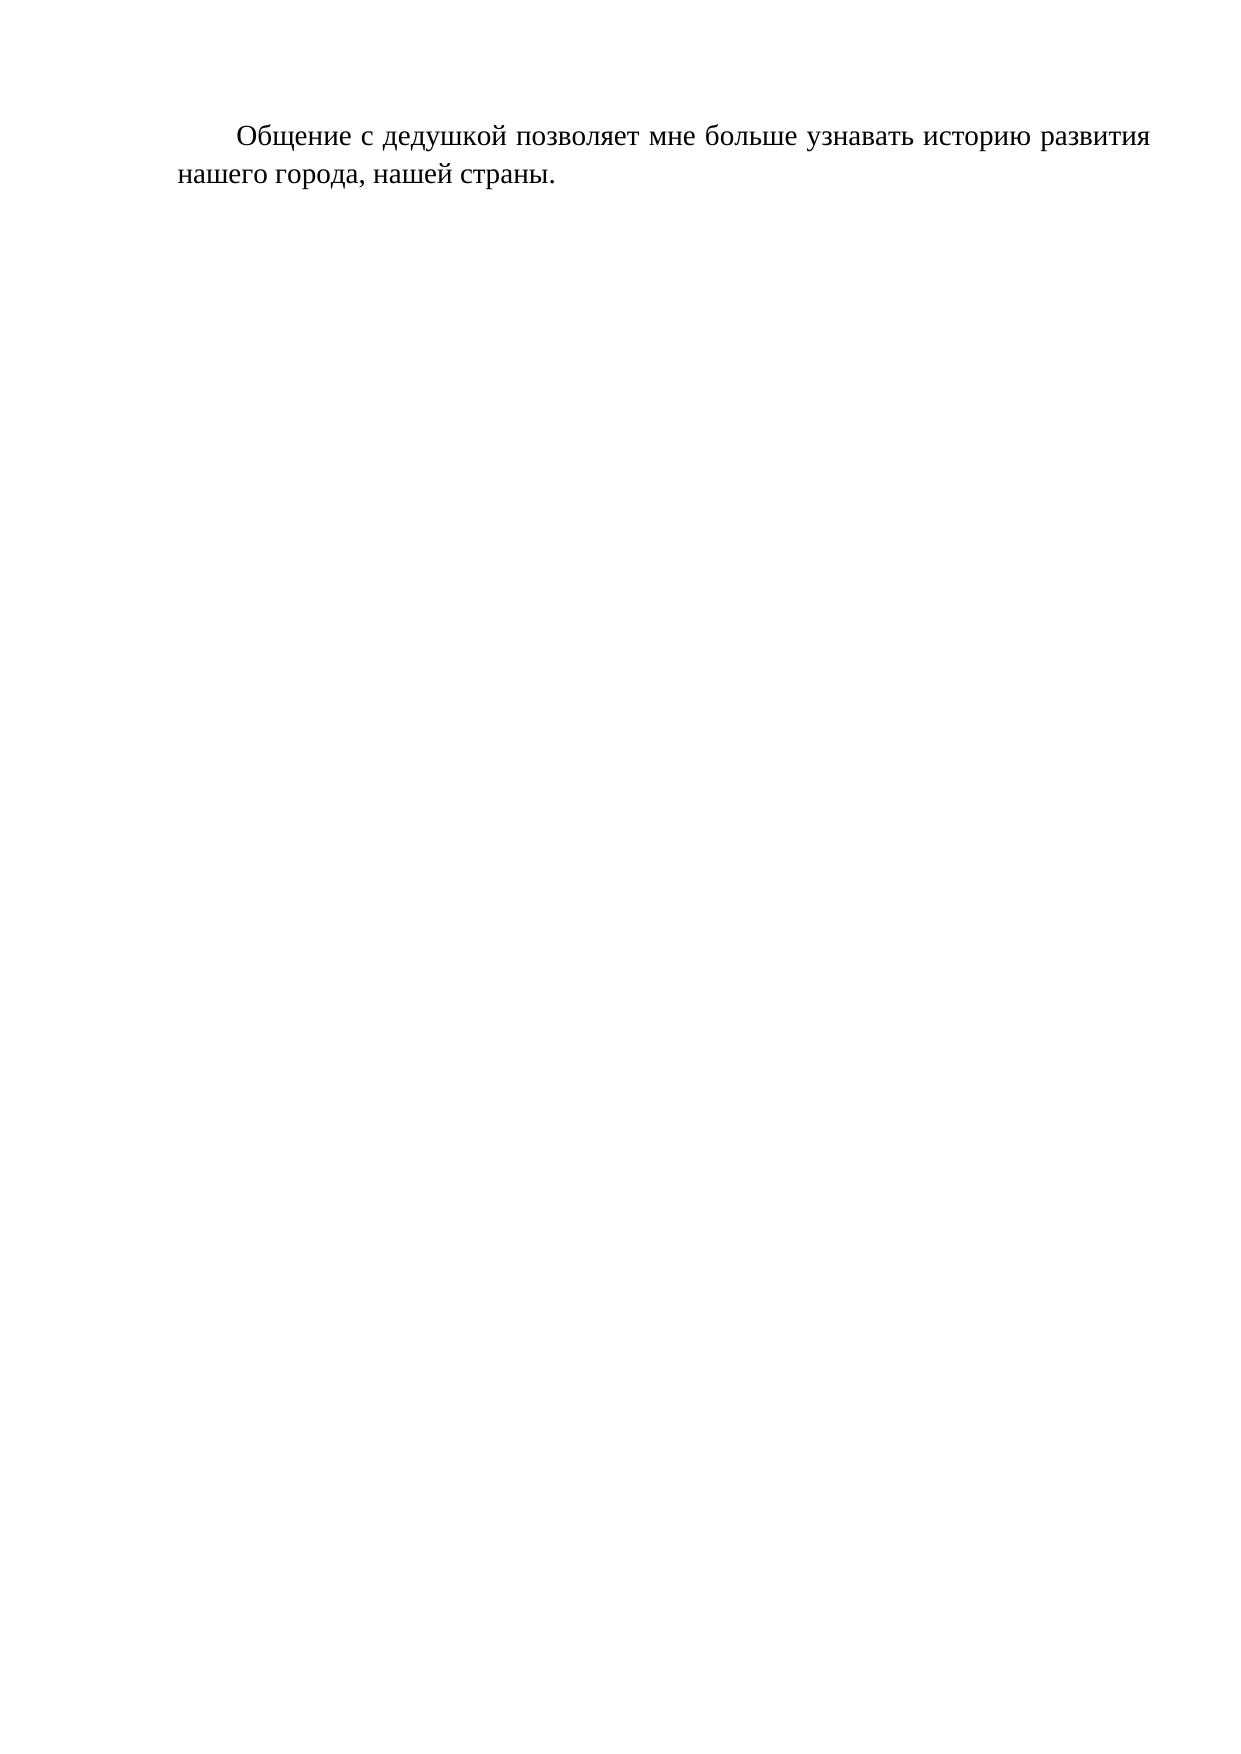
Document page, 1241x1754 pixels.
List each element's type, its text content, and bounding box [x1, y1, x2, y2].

text Общение с дедушкой позволяет мне больше узнавать историю развития нашего города, нашей страны. [177, 118, 1152, 190]
